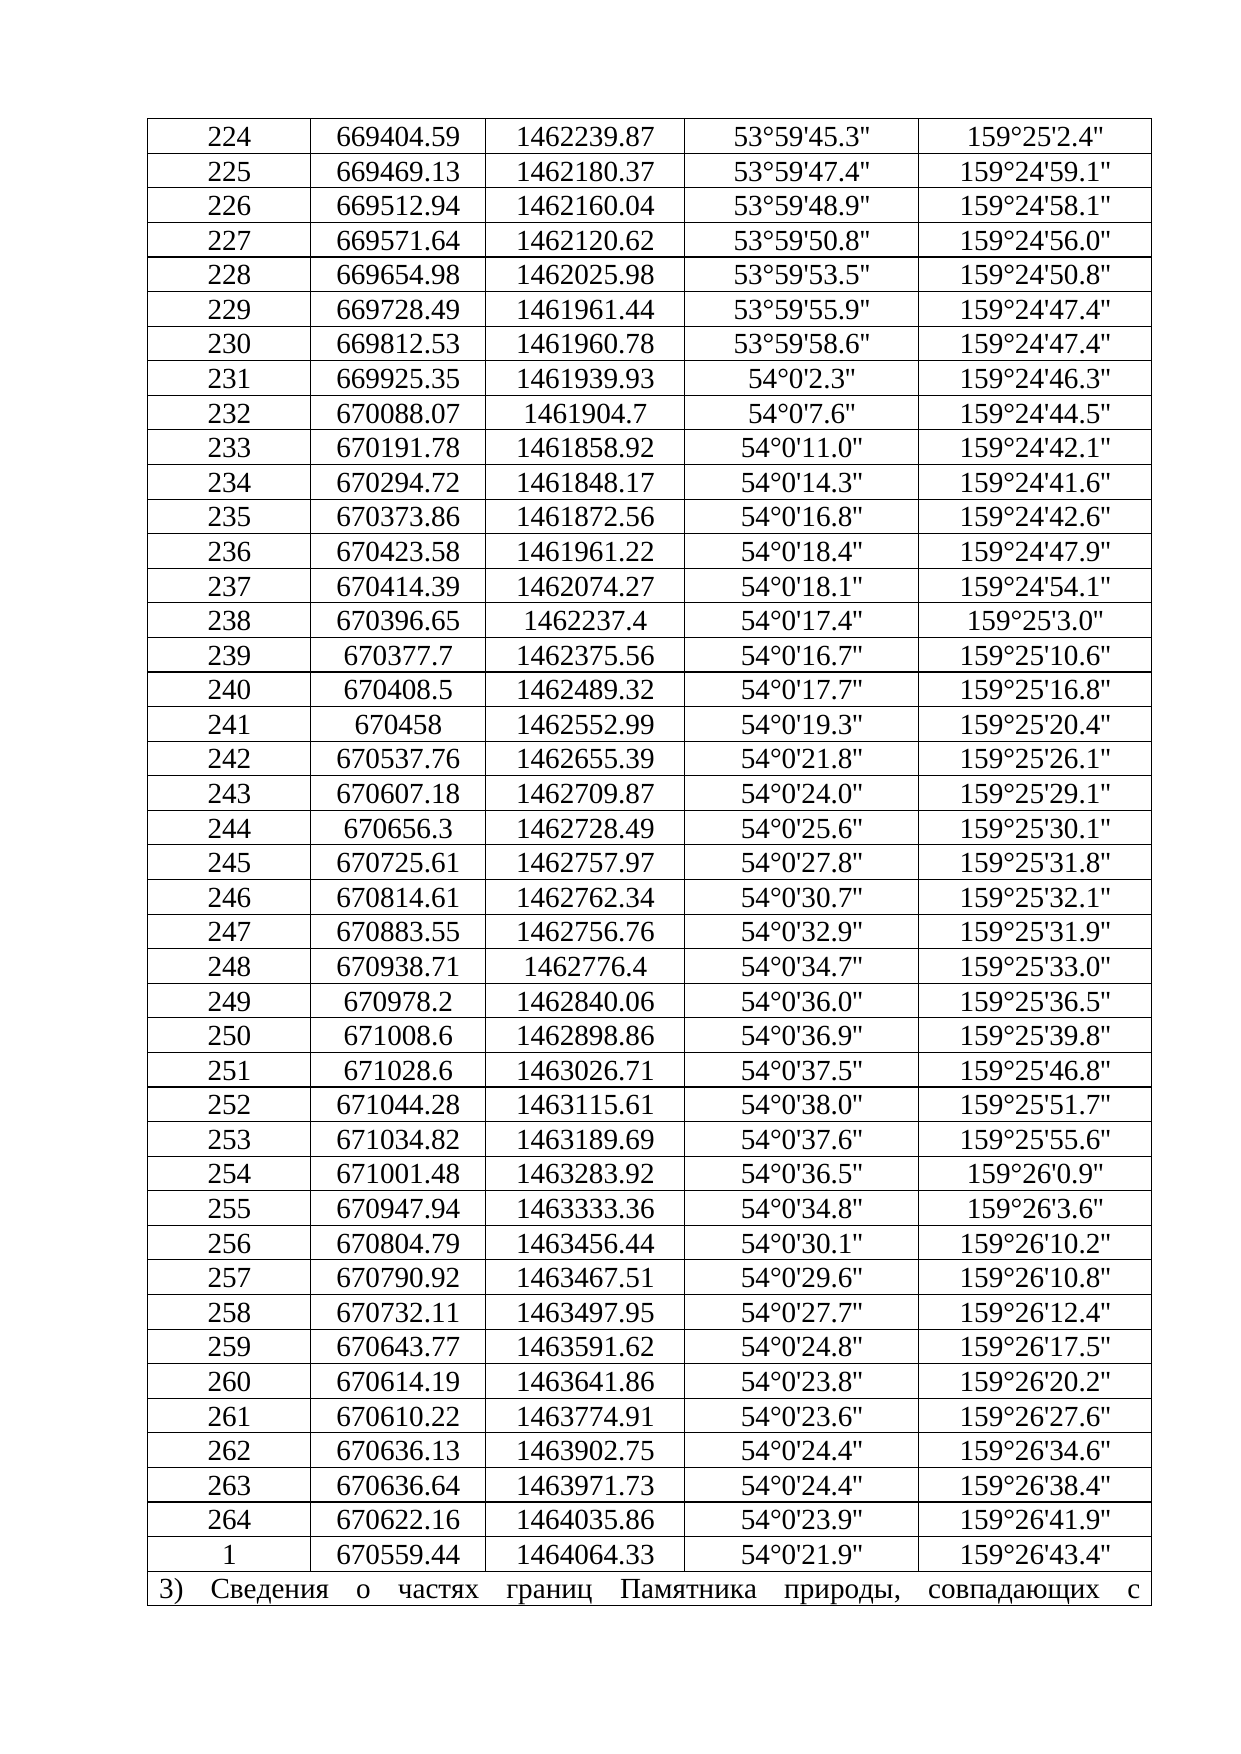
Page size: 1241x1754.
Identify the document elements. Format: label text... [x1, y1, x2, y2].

table_cell 54°0'34.7'' [685, 949, 918, 983]
table_cell 253 [148, 1122, 310, 1156]
table_cell 228 [148, 258, 310, 291]
table_cell 1462898.86 [486, 1018, 684, 1052]
table_cell 235 [148, 500, 310, 533]
table_cell 249 [148, 984, 310, 1017]
table_cell 670377.7 [311, 638, 485, 671]
table_cell 159°26'12.4'' [919, 1295, 1151, 1328]
table_cell 54°0'30.7'' [685, 880, 918, 913]
table_cell 54°0'17.7'' [685, 673, 918, 706]
table_cell 670294.72 [311, 465, 485, 498]
table_cell 159°25'29.1'' [919, 776, 1151, 810]
table_cell 53°59'45.3'' [685, 119, 918, 153]
table_cell 229 [148, 292, 310, 326]
table_cell 231 [148, 361, 310, 395]
table_cell 254 [148, 1157, 310, 1190]
table_cell 238 [148, 603, 310, 637]
table_cell 159°25'31.8'' [919, 845, 1151, 879]
table_cell 54°0'16.7'' [685, 638, 918, 671]
table_cell 53°59'48.9'' [685, 188, 918, 222]
table_cell 159°25'2.4'' [919, 119, 1151, 153]
table_cell 159°26'38.4'' [919, 1468, 1151, 1501]
table_cell 244 [148, 811, 310, 844]
table_cell 257 [148, 1260, 310, 1294]
table_cell 669812.53 [311, 327, 485, 360]
table_cell 1464064.33 [486, 1537, 684, 1571]
table_cell 670947.94 [311, 1191, 485, 1225]
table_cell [148, 1572, 1151, 1605]
table_cell 247 [148, 915, 310, 948]
table_cell 232 [148, 396, 310, 429]
table_cell 670622.16 [311, 1503, 485, 1536]
table_cell 670643.77 [311, 1330, 485, 1363]
table_cell 54°0'14.3'' [685, 465, 918, 498]
table_cell 159°25'51.7'' [919, 1088, 1151, 1121]
table_cell 159°25'33.0'' [919, 949, 1151, 983]
table_cell 54°0'36.5'' [685, 1157, 918, 1190]
table_cell 54°0'34.8'' [685, 1191, 918, 1225]
table_cell 159°26'0.9'' [919, 1157, 1151, 1190]
table_cell 236 [148, 534, 310, 568]
table_cell 159°26'10.2'' [919, 1226, 1151, 1259]
table_cell 159°25'36.5'' [919, 984, 1151, 1017]
table_cell 159°26'27.6'' [919, 1399, 1151, 1432]
table_cell 54°0'36.0'' [685, 984, 918, 1017]
table_cell 53°59'47.4'' [685, 154, 918, 187]
table_cell 671001.48 [311, 1157, 485, 1190]
table_cell 671028.6 [311, 1053, 485, 1086]
table_cell 669571.64 [311, 223, 485, 256]
table_cell 1463026.71 [486, 1053, 684, 1086]
table_cell 159°24'59.1'' [919, 154, 1151, 187]
table_cell 243 [148, 776, 310, 810]
table_cell 1461858.92 [486, 430, 684, 464]
table_cell 224 [148, 119, 310, 153]
table_cell 1463333.36 [486, 1191, 684, 1225]
table_cell 1461872.56 [486, 500, 684, 533]
table_cell 54°0'18.1'' [685, 569, 918, 602]
table_cell 670725.61 [311, 845, 485, 879]
table_cell 255 [148, 1191, 310, 1225]
table_cell 670610.22 [311, 1399, 485, 1432]
table_cell 1462375.56 [486, 638, 684, 671]
table_cell 54°0'24.8'' [685, 1330, 918, 1363]
table_cell 159°25'26.1'' [919, 742, 1151, 775]
table_cell 1462776.4 [486, 949, 684, 983]
table_cell 670938.71 [311, 949, 485, 983]
table_cell 53°59'58.6'' [685, 327, 918, 360]
table_cell 263 [148, 1468, 310, 1501]
table_cell 669404.59 [311, 119, 485, 153]
table_cell 1463189.69 [486, 1122, 684, 1156]
table_cell 54°0'18.4'' [685, 534, 918, 568]
table_cell 54°0'27.7'' [685, 1295, 918, 1328]
table_cell 159°25'20.4'' [919, 707, 1151, 741]
table_cell 159°24'44.5'' [919, 396, 1151, 429]
table_cell 1462120.62 [486, 223, 684, 256]
table_cell 670396.65 [311, 603, 485, 637]
table_cell 669654.98 [311, 258, 485, 291]
table_cell 159°25'31.9'' [919, 915, 1151, 948]
table_cell 1462762.34 [486, 880, 684, 913]
table_cell 670656.3 [311, 811, 485, 844]
table_cell 1461904.7 [486, 396, 684, 429]
table_cell 1462552.99 [486, 707, 684, 741]
table_cell 1463283.92 [486, 1157, 684, 1190]
table_cell 159°24'47.4'' [919, 292, 1151, 326]
table_cell 670191.78 [311, 430, 485, 464]
table_cell 669512.94 [311, 188, 485, 222]
table_cell 159°24'47.9'' [919, 534, 1151, 568]
table_cell 670883.55 [311, 915, 485, 948]
table_cell 241 [148, 707, 310, 741]
table_cell 54°0'32.9'' [685, 915, 918, 948]
table_cell 54°0'2.3'' [685, 361, 918, 395]
table_cell 1461939.93 [486, 361, 684, 395]
table_cell 262 [148, 1433, 310, 1467]
table_cell 227 [148, 223, 310, 256]
table_cell 1462756.76 [486, 915, 684, 948]
table_cell 54°0'37.5'' [685, 1053, 918, 1086]
table_cell 1464035.86 [486, 1503, 684, 1536]
table_cell 670458 [311, 707, 485, 741]
table_cell 159°26'17.5'' [919, 1330, 1151, 1363]
table_cell 54°0'16.8'' [685, 500, 918, 533]
table_cell 245 [148, 845, 310, 879]
table_cell 234 [148, 465, 310, 498]
table_cell 1463497.95 [486, 1295, 684, 1328]
table_cell 54°0'37.6'' [685, 1122, 918, 1156]
table_cell 54°0'23.9'' [685, 1503, 918, 1536]
table_cell 54°0'24.0'' [685, 776, 918, 810]
table_cell 239 [148, 638, 310, 671]
table_cell 54°0'11.0'' [685, 430, 918, 464]
table_cell 670804.79 [311, 1226, 485, 1259]
table_cell 1461961.22 [486, 534, 684, 568]
table_cell 54°0'38.0'' [685, 1088, 918, 1121]
table_cell 1461960.78 [486, 327, 684, 360]
table_cell 159°24'54.1'' [919, 569, 1151, 602]
table_cell 242 [148, 742, 310, 775]
table_cell 159°26'43.4'' [919, 1537, 1151, 1571]
table_cell 1462655.39 [486, 742, 684, 775]
table_cell 669925.35 [311, 361, 485, 395]
table_cell 159°24'46.3'' [919, 361, 1151, 395]
table_cell 54°0'21.9'' [685, 1537, 918, 1571]
table_cell 261 [148, 1399, 310, 1432]
table_cell 256 [148, 1226, 310, 1259]
table_cell 53°59'55.9'' [685, 292, 918, 326]
table_cell 670537.76 [311, 742, 485, 775]
table_cell 240 [148, 673, 310, 706]
table_cell 226 [148, 188, 310, 222]
table_cell 669728.49 [311, 292, 485, 326]
table_cell 54°0'7.6'' [685, 396, 918, 429]
table_cell 1462074.27 [486, 569, 684, 602]
table_cell 1463971.73 [486, 1468, 684, 1501]
table_cell 225 [148, 154, 310, 187]
table_cell 54°0'24.4'' [685, 1468, 918, 1501]
table_cell 54°0'27.8'' [685, 845, 918, 879]
table_cell 670607.18 [311, 776, 485, 810]
table_cell 670814.61 [311, 880, 485, 913]
table_cell 670978.2 [311, 984, 485, 1017]
table_cell 159°26'10.8'' [919, 1260, 1151, 1294]
table_cell 54°0'17.4'' [685, 603, 918, 637]
table_cell 159°24'41.6'' [919, 465, 1151, 498]
table_cell 1463641.86 [486, 1364, 684, 1398]
table_cell 1462160.04 [486, 188, 684, 222]
table_cell 1463591.62 [486, 1330, 684, 1363]
table_cell 1462025.98 [486, 258, 684, 291]
table_cell 1 [148, 1537, 310, 1571]
table_cell 159°24'42.6'' [919, 500, 1151, 533]
table_cell 670636.64 [311, 1468, 485, 1501]
table_cell 264 [148, 1503, 310, 1536]
table_cell 670614.19 [311, 1364, 485, 1398]
table_cell 159°24'47.4'' [919, 327, 1151, 360]
table_cell 670373.86 [311, 500, 485, 533]
table_cell 159°25'46.8'' [919, 1053, 1151, 1086]
table_cell 54°0'19.3'' [685, 707, 918, 741]
table_cell 251 [148, 1053, 310, 1086]
table_cell 1463774.91 [486, 1399, 684, 1432]
table_cell 53°59'50.8'' [685, 223, 918, 256]
table_cell 159°25'55.6'' [919, 1122, 1151, 1156]
table_cell 1462489.32 [486, 673, 684, 706]
table_cell 159°25'10.6'' [919, 638, 1151, 671]
table_cell 246 [148, 880, 310, 913]
table_cell 258 [148, 1295, 310, 1328]
table_cell 159°24'58.1'' [919, 188, 1151, 222]
table_cell 260 [148, 1364, 310, 1398]
table_cell 1462757.97 [486, 845, 684, 879]
table_cell 159°26'20.2'' [919, 1364, 1151, 1398]
table_cell 54°0'29.6'' [685, 1260, 918, 1294]
table_cell 159°25'32.1'' [919, 880, 1151, 913]
table_cell 670408.5 [311, 673, 485, 706]
table_cell 1461961.44 [486, 292, 684, 326]
table_cell 159°26'41.9'' [919, 1503, 1151, 1536]
table_cell 671008.6 [311, 1018, 485, 1052]
table_cell 53°59'53.5'' [685, 258, 918, 291]
table_cell 670088.07 [311, 396, 485, 429]
table_cell 252 [148, 1088, 310, 1121]
table_cell 670790.92 [311, 1260, 485, 1294]
table_cell 250 [148, 1018, 310, 1052]
table_cell 159°24'56.0'' [919, 223, 1151, 256]
table_cell 159°25'3.0'' [919, 603, 1151, 637]
table_cell 670414.39 [311, 569, 485, 602]
table_cell 1462840.06 [486, 984, 684, 1017]
table_cell 1463902.75 [486, 1433, 684, 1467]
table_cell 54°0'23.6'' [685, 1399, 918, 1432]
table_cell 259 [148, 1330, 310, 1363]
table_cell 159°25'30.1'' [919, 811, 1151, 844]
table_cell 670732.11 [311, 1295, 485, 1328]
table_cell 159°26'34.6'' [919, 1433, 1151, 1467]
table_cell 159°25'16.8'' [919, 673, 1151, 706]
table_cell 669469.13 [311, 154, 485, 187]
table_cell 54°0'24.4'' [685, 1433, 918, 1467]
table_cell 237 [148, 569, 310, 602]
table_cell 54°0'30.1'' [685, 1226, 918, 1259]
table_cell 1463456.44 [486, 1226, 684, 1259]
table_cell 671044.28 [311, 1088, 485, 1121]
table_cell 670559.44 [311, 1537, 485, 1571]
table_cell 159°24'42.1'' [919, 430, 1151, 464]
table_cell 230 [148, 327, 310, 360]
table_cell 159°24'50.8'' [919, 258, 1151, 291]
table_cell 1463467.51 [486, 1260, 684, 1294]
table_cell 1462728.49 [486, 811, 684, 844]
table_cell 54°0'36.9'' [685, 1018, 918, 1052]
table_cell 159°25'39.8'' [919, 1018, 1151, 1052]
table_cell 670636.13 [311, 1433, 485, 1467]
table_cell 159°26'3.6'' [919, 1191, 1151, 1225]
table_cell 1462239.87 [486, 119, 684, 153]
table_cell 1462180.37 [486, 154, 684, 187]
table_cell 233 [148, 430, 310, 464]
table_cell 670423.58 [311, 534, 485, 568]
table_cell 54°0'21.8'' [685, 742, 918, 775]
table_cell 54°0'25.6'' [685, 811, 918, 844]
table_cell 671034.82 [311, 1122, 485, 1156]
table_cell 1462237.4 [486, 603, 684, 637]
table_cell 54°0'23.8'' [685, 1364, 918, 1398]
table_cell 1462709.87 [486, 776, 684, 810]
table_cell 1461848.17 [486, 465, 684, 498]
table_cell 1463115.61 [486, 1088, 684, 1121]
table_cell 248 [148, 949, 310, 983]
